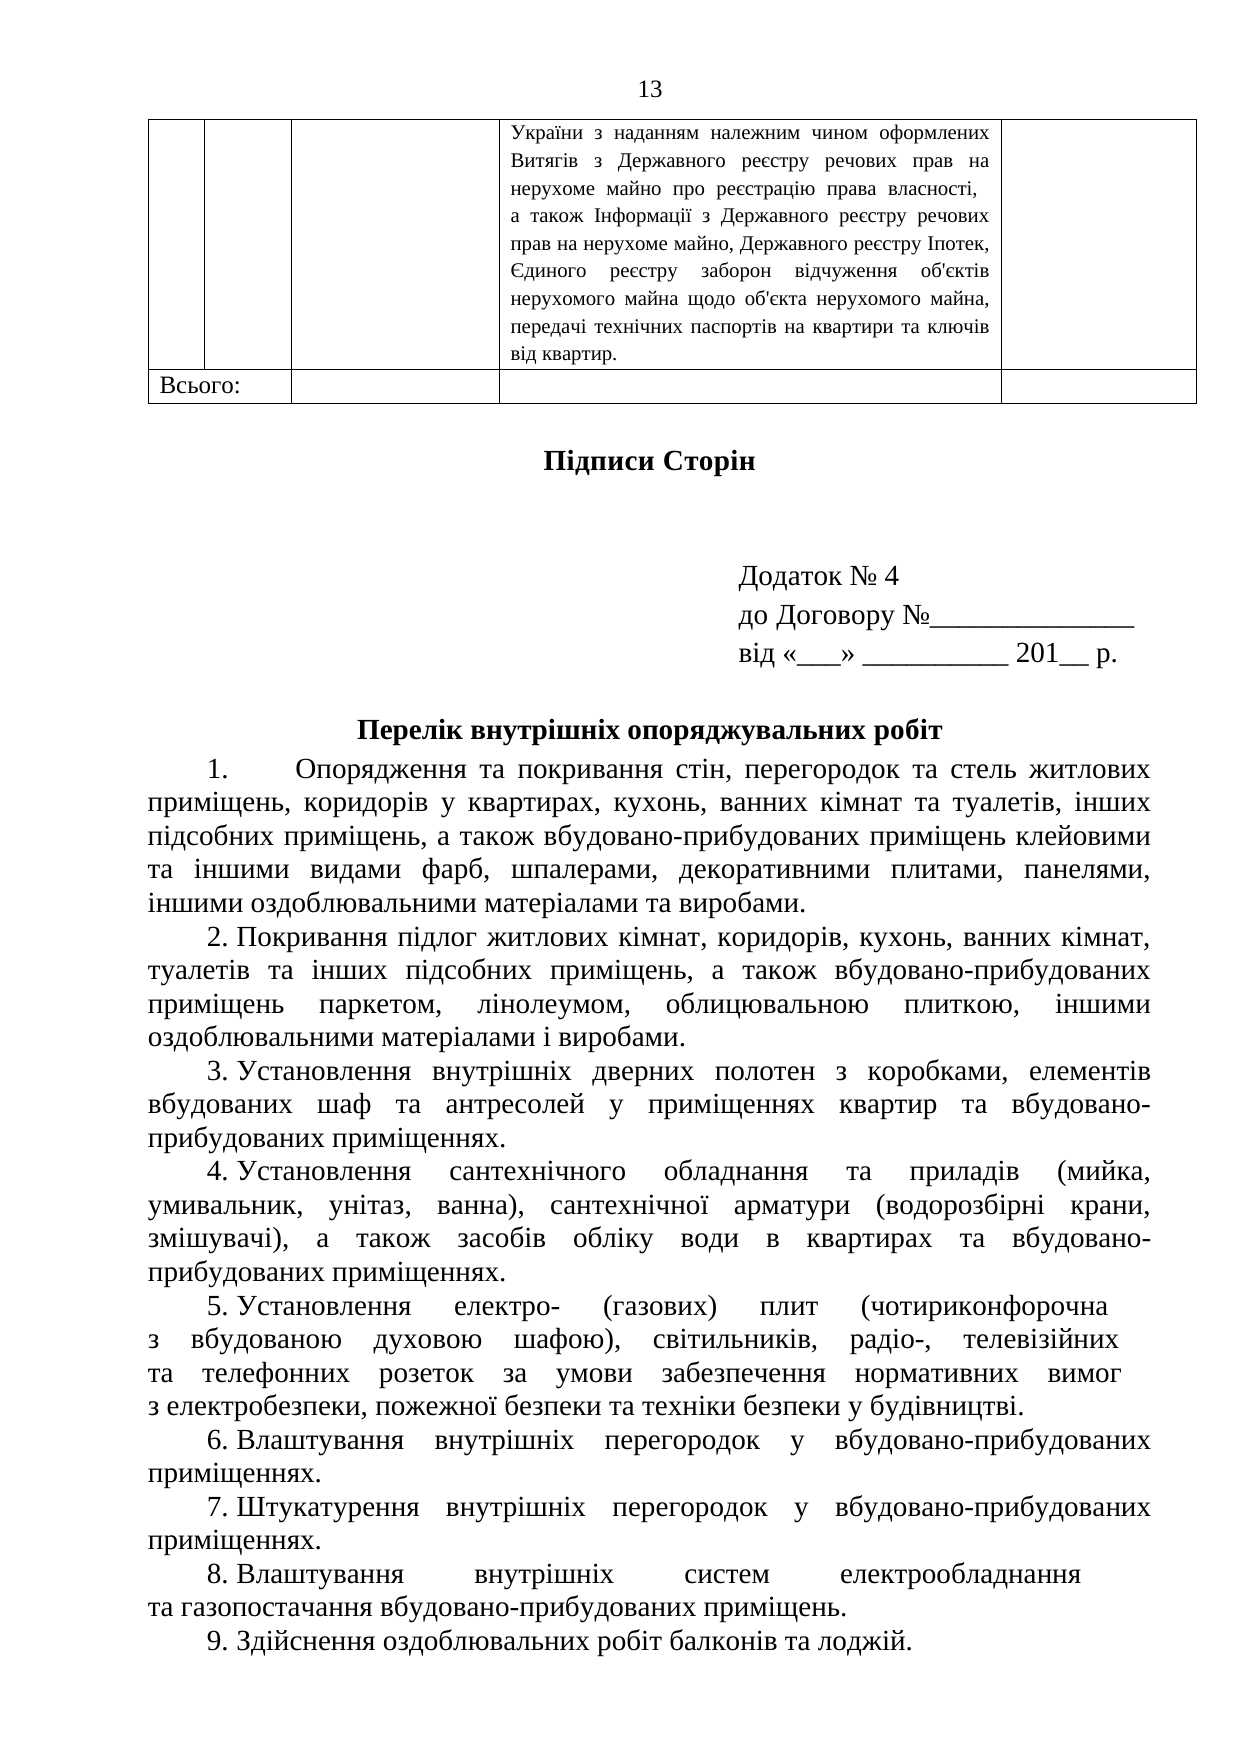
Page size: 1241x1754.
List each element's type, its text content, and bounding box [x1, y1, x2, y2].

list Установлення внутрішніх дверних полотен з коробками, елементів вбудованих шаф та антресолей у приміщеннях квартир та вбудовано-прибудованих приміщеннях. [148, 1053, 1152, 1153]
list Опорядження та покривання стін, перегородок та стель житлових приміщень, коридорів у квартирах, кухонь, ванних кімнат та туалетів, інших підсобних приміщень, а також вбудовано-прибудованих приміщень клейовими та іншими видами фарб, шпалерами, декоративними плитами, панелями, іншими оздоблювальними матеріалами та виробами. [147, 751, 1152, 919]
list Установлення електро- (газових) плит (чотириконфорочна з вбудованою духовою шафою), світильників, радіо-, телевізійних та телефонних розеток за умови забезпечення нормативних вимог з електробезпеки, пожежної безпеки та техніки безпеки у будівництві. [148, 1288, 1152, 1422]
text Додаток № 4 [738, 558, 959, 592]
table_cell [205, 120, 291, 369]
list Установлення сантехнічного обладнання та приладів (мийка, умивальник, унітаз, ванна), сантехнічної арматури (водорозбірні крани, змішувачі), а також засобів обліку води в квартирах та вбудовано-прибудованих приміщеннях. [148, 1153, 1152, 1288]
table_cell Всього: [149, 370, 291, 403]
table_cell [292, 370, 499, 403]
list Покривання підлог житлових кімнат, коридорів, кухонь, ванних кімнат, туалетів та інших підсобних приміщень, а також вбудовано-прибудованих приміщень паркетом, лінолеумом, облицювальною плиткою, іншими оздоблювальними матеріалами і виробами. [148, 919, 1152, 1053]
list Влаштування внутрішніх систем електрообладнання та газопостачання вбудовано-прибудованих приміщень. [148, 1556, 1152, 1623]
list Штукатурення внутрішніх перегородок у вбудовано-прибудованих приміщеннях. [148, 1489, 1152, 1556]
table_cell 2 [149, 120, 204, 369]
text Перелік внутрішніх опоряджувальних робіт [148, 712, 1152, 746]
text Підписи Сторін [148, 443, 1152, 476]
text до Договору №______________ [738, 597, 1152, 630]
text від «___» __________ 201__ р. [738, 635, 1152, 669]
table_cell [1002, 120, 1196, 369]
table_cell [500, 370, 1001, 403]
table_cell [500, 120, 1001, 369]
table_cell [1002, 370, 1196, 403]
list Здійснення оздоблювальних робіт балконів та лоджій. [148, 1623, 1152, 1657]
table_cell [292, 120, 499, 369]
list Влаштування внутрішніх перегородок у вбудовано-прибудованих приміщеннях. [148, 1422, 1152, 1489]
